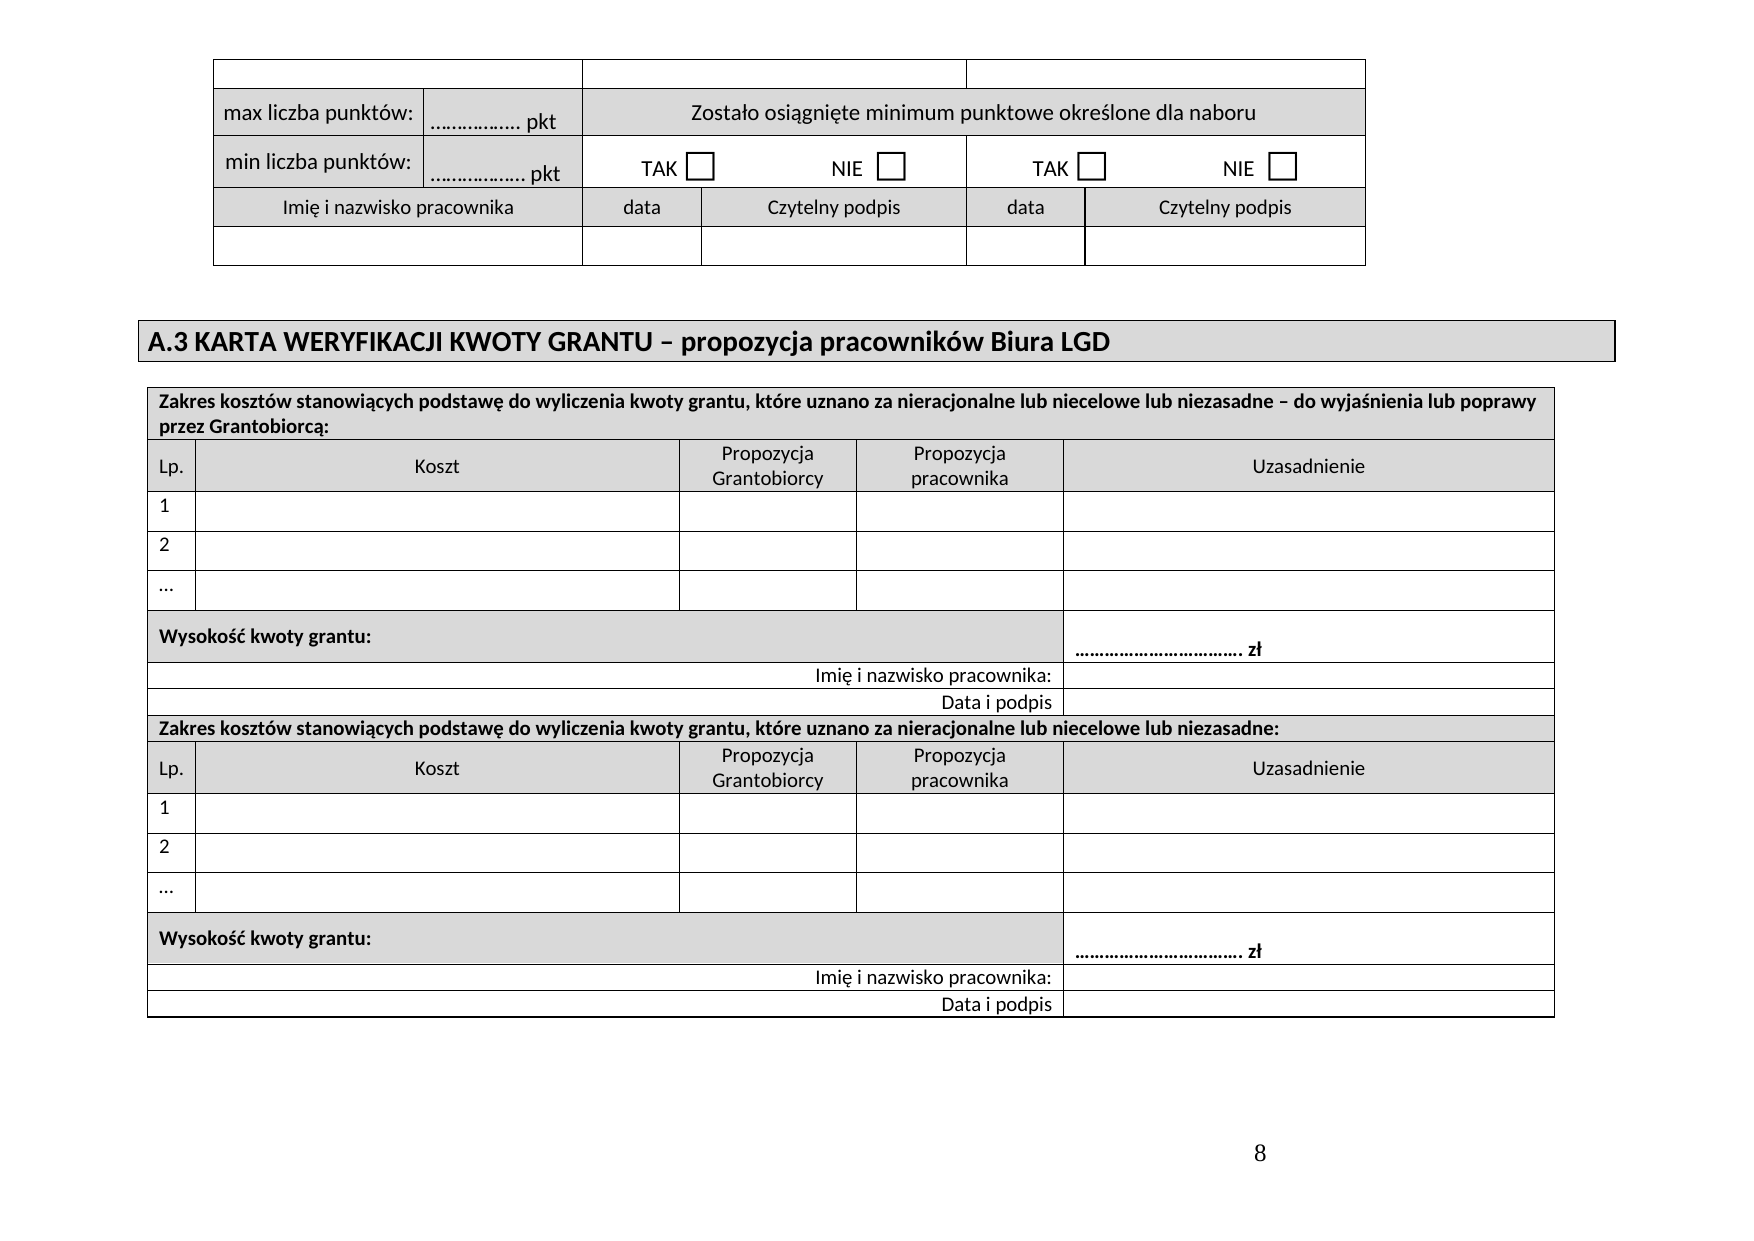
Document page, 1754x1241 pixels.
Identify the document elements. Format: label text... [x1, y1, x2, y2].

table_cell [857, 532, 1063, 570]
table_cell [1064, 663, 1554, 688]
table_cell [857, 492, 1063, 531]
table_cell Imię i nazwisko pracownika [214, 188, 582, 226]
table_cell [702, 227, 966, 265]
table_cell [196, 834, 679, 872]
table_cell [967, 60, 1365, 88]
table_cell Propozycja pracownika [857, 742, 1063, 793]
text A.3 KARTA WERYFIKACJI KWOTY GRANTU – propozycja pracowników Biura LGD [139, 321, 1614, 361]
table_cell [1064, 689, 1554, 714]
table_cell Czytelny podpis [1086, 188, 1365, 226]
table_cell [857, 571, 1063, 610]
table_cell data [583, 188, 701, 226]
table_cell [583, 227, 701, 265]
table_cell Data i podpis [148, 991, 1063, 1016]
table_cell Wysokość kwoty grantu: [148, 913, 1063, 963]
table_cell TAK □ NIE □ [583, 136, 966, 187]
table_cell ……………… pkt [424, 136, 582, 187]
table_cell min liczba punktów: [214, 136, 423, 187]
table_cell Koszt [196, 440, 679, 491]
table_cell ……………………………. zł [1064, 611, 1554, 662]
table_cell [680, 532, 856, 570]
table_cell data [967, 188, 1084, 226]
table_cell 2 [148, 834, 195, 872]
table_cell [214, 227, 582, 265]
table_cell [857, 794, 1063, 832]
table_cell [680, 834, 856, 872]
table_cell Czytelny podpis [702, 188, 966, 226]
table_cell Zakres kosztów stanowiących podstawę do wyliczenia kwoty grantu, które uznano za nieracjonalne lub niecelowe lub niezasadne: [148, 716, 1554, 741]
table_cell 2 [148, 532, 195, 570]
table_cell [1064, 492, 1554, 531]
table_cell Propozycja Grantobiorcy [680, 742, 856, 793]
table_cell max liczba punktów: [214, 89, 423, 135]
table_cell Uzasadnienie [1064, 440, 1554, 491]
table_cell Zostało osiągnięte minimum punktowe określone dla naboru [583, 89, 1365, 135]
table_cell [1064, 873, 1554, 912]
table_cell TAK □ NIE □ [967, 136, 1365, 187]
table_cell Wysokość kwoty grantu: [148, 611, 1063, 662]
table_cell [1064, 965, 1554, 990]
table_header Zakres kosztów stanowiących podstawę do wyliczenia kwoty grantu, które uznano za nieracjonalne lub niecelowe lub niezasadne – do wyjaśnienia lub poprawy przez Grantobiorcą: [148, 388, 1554, 439]
table_cell [196, 571, 679, 610]
table_cell Data i podpis [148, 689, 1063, 714]
table_cell ……………………………. zł [1064, 913, 1554, 963]
table_cell Imię i nazwisko pracownika: [148, 663, 1063, 688]
table_cell [1064, 794, 1554, 832]
table_cell Lp. [148, 440, 195, 491]
table_cell Koszt [196, 742, 679, 793]
table_cell [680, 571, 856, 610]
table_cell Lp. [148, 742, 195, 793]
table_cell [196, 492, 679, 531]
table_cell [196, 532, 679, 570]
table_cell … [148, 873, 195, 912]
table_cell [680, 873, 856, 912]
table_cell [196, 794, 679, 832]
table_cell …………….. pkt [424, 89, 582, 135]
table_cell [583, 60, 966, 88]
table_cell 1 [148, 492, 195, 531]
table_cell Uzasadnienie [1064, 742, 1554, 793]
table_cell [196, 873, 679, 912]
table_cell Imię i nazwisko pracownika: [148, 965, 1063, 990]
table_cell [1064, 532, 1554, 570]
table_cell Propozycja pracownika [857, 440, 1063, 491]
table_cell [214, 60, 582, 88]
table_cell [680, 794, 856, 832]
table_cell 1 [148, 794, 195, 832]
table_cell … [148, 571, 195, 610]
table_cell [1064, 571, 1554, 610]
table_cell [1086, 227, 1365, 265]
table_cell [857, 834, 1063, 872]
table_cell [967, 227, 1084, 265]
table_cell [857, 873, 1063, 912]
table_cell Propozycja Grantobiorcy [680, 440, 856, 491]
table_cell [680, 492, 856, 531]
table_cell [1064, 991, 1554, 1016]
table_cell [1064, 834, 1554, 872]
